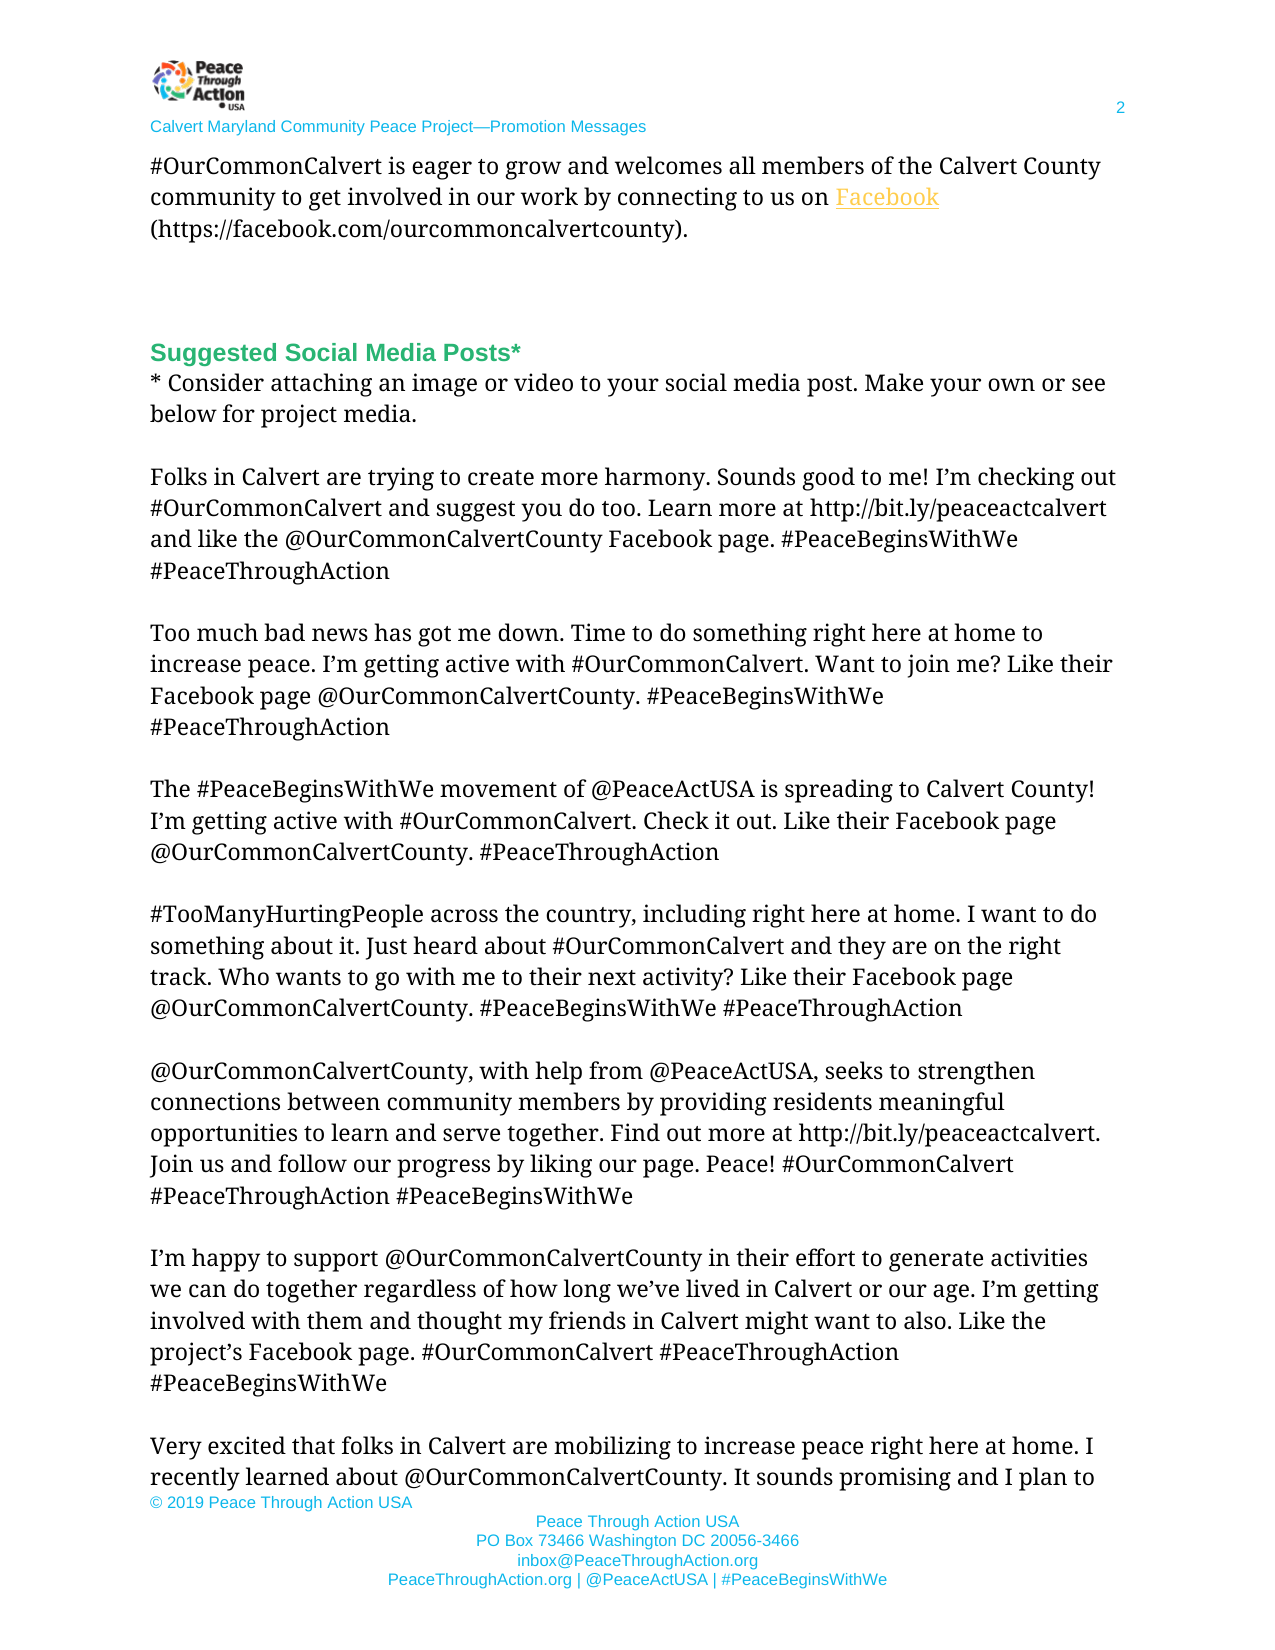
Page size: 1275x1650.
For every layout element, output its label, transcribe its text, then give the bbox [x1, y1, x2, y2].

picture [854, 1573, 860, 1585]
picture [150, 60, 248, 113]
picture [557, 1518, 564, 1524]
picture [446, 1573, 452, 1585]
picture [567, 1554, 572, 1565]
text #TooManyHurtingPeople across the country, including right here at home. I want to do something about it. Just heard about #OurCommonCalvert and they are on the right track. Who wants to go with me to their next activity? Like their Facebook page @OurCommonCalvertCounty. #PeaceBeginsWithWe #PeaceThroughAction [150, 898, 1125, 1023]
picture [230, 1499, 237, 1505]
picture [473, 121, 496, 132]
picture [340, 123, 346, 132]
picture [621, 1555, 631, 1566]
picture [505, 1535, 514, 1546]
picture [531, 1554, 537, 1566]
picture [388, 1574, 394, 1585]
picture [721, 1574, 730, 1585]
picture [435, 1574, 445, 1585]
text Too much bad news has got me down. Time to do something right here at home to increase peace. I’m getting active with #OurCommonCalvert. Want to join me? Like their Facebook page @OurCommonCalvertCounty. #PeaceBeginsWithWe #PeaceThroughAction [150, 617, 1125, 742]
picture [675, 1554, 681, 1566]
picture [761, 1576, 768, 1582]
picture [558, 1554, 570, 1568]
text The #PeaceBeginsWithWe movement of @PeaceActUSA is spreading to Calvert County! I’m getting active with #OurCommonCalvert. Check it out. Like their Facebook page @OurCommonCalvertCounty. #PeaceThroughAction [150, 773, 1125, 867]
picture [535, 1576, 541, 1585]
picture [268, 120, 274, 132]
picture [594, 1574, 600, 1584]
text Suggested Social Media Posts* [150, 338, 1125, 367]
text Folks in Calvert are trying to create more harmony. Sounds good to me! I’m checking out #OurCommonCalvert and suggest you do too. Learn more at http://bit.ly/peaceactcalvert and like the @OurCommonCalvertCounty Facebook page. #PeaceBeginsWithWe #PeaceThroughAction [150, 461, 1125, 586]
picture [522, 1557, 528, 1566]
picture [150, 1496, 162, 1508]
text * Consider attaching an image or video to your social media post. Make your own or see below for project media. [150, 367, 1125, 429]
picture [564, 1576, 570, 1588]
picture [623, 1534, 629, 1546]
text I’m happy to support @OurCommonCalvertCounty in their effort to generate activities we can do together regardless of how long we’ve lived in Calvert or our age. I’m getting involved with them and thought my friends in Calvert might want to also. Like the project’s Facebook page. #OurCommonCalvert #PeaceThroughAction #PeaceBeginsWithWe [150, 1242, 1125, 1398]
picture [536, 1516, 542, 1527]
text #OurCommonCalvert is eager to grow and welcomes all members of the Calvert County community to get involved in our work by connecting to us on Facebook (https://facebook.com/ourcommoncalvertcounty). [150, 150, 1125, 244]
text @OurCommonCalvertCounty, with help from @PeaceActUSA, seeks to strengthen connections between community members by providing residents meaningful opportunities to learn and serve together. Find out more at http://bit.ly/peaceactcalvert. Join us and follow our progress by liking our page. Peace! #OurCommonCalvert #PeaceThroughAction #PeaceBeginsWithWe [150, 1054, 1125, 1211]
picture [559, 1537, 565, 1546]
picture [604, 1557, 611, 1563]
picture [574, 1555, 580, 1566]
